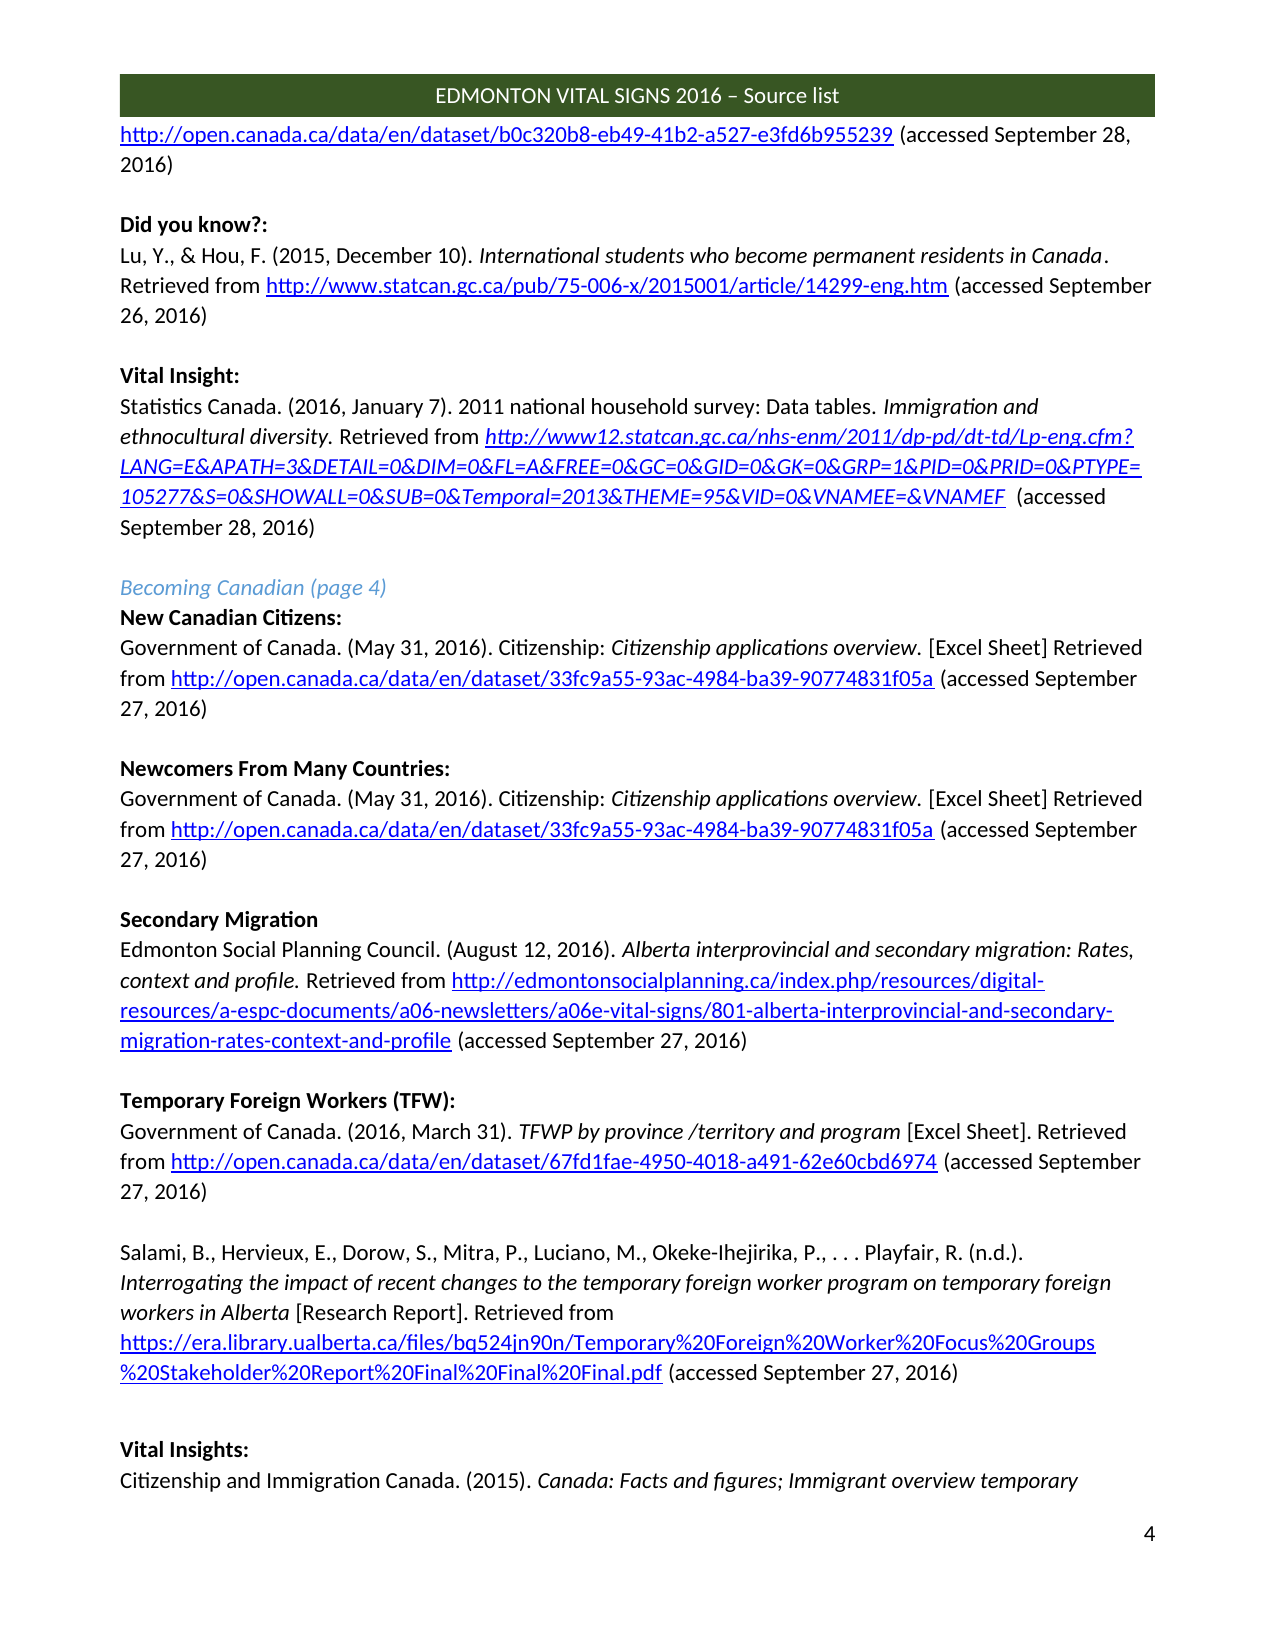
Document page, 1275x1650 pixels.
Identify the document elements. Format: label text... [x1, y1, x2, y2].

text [120, 120, 1155, 239]
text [120, 1436, 1155, 1494]
text Salami, B., Hervieux, E., Dorow, S., Mitra, P., Luciano, M., Okeke-Ihejirika, P., . . . Playfair, R. (n.d.). Interrogating the impact of recent changes to the temporary foreign worker program on temporary foreign workers in Alberta [Research Report]. Retrieved from https://era.library.ualberta.ca/files/bq524jn90n/Temporary%20Foreign%20Worker%20Focus%20Groups%20Stakeholder%20Report%20Final%20Final%20Final.pdf (accessed September 27, 2016) [120, 1238, 1155, 1387]
text Becoming Canadian (page 4) New Canadian Citizens: Government of Canada. (May 31, 2016). Citizenship: Citizenship applications overview. [Excel Sheet] Retrieved from http://open.canada.ca/data/en/dataset/33fc9a55-93ac-4984-ba39-90774831f05a (accessed September 27, 2016) [120, 543, 1155, 722]
text Lu, Y., & Hou, F. (2015, December 10). International students who become permanent residents in Canada. Retrieved from http://www.statcan.gc.ca/pub/75-006-x/2015001/article/14299-eng.htm (accessed September 26, 2016) [120, 241, 1155, 329]
text Vital Insight: Statistics Canada. (2016, January 7). 2011 national household survey: Data tables. Immigration and ethnocultural diversity. Retrieved from http://www12.statcan.gc.ca/nhs-enm/2011/dp-pd/dt-td/Lp-eng.cfm?LANG=E&APATH=3&DETAIL=0&DIM=0&FL=A&FREE=0&GC=0&GID=0&GK=0&GRP=1&PID=0&PRID=0&PTYPE=105277&S=0&SHOWALL=0&SUB=0&Temporal=2013&THEME=95&VID=0&VNAMEE=&VNAMEF (accessed September 28, 2016) [120, 331, 1155, 541]
text Newcomers From Many Countries: Government of Canada. (May 31, 2016). Citizenship: Citizenship applications overview. [Excel Sheet] Retrieved from http://open.canada.ca/data/en/dataset/33fc9a55-93ac-4984-ba39-90774831f05a (accessed September 27, 2016) Secondary Migration Edmonton Social Planning Council. (August 12, 2016). Alberta interprovincial and secondary migration: Rates, context and profile. Retrieved from http://edmontonsocialplanning.ca/index.php/resources/digital-resources/a-espc-documents/a06-newsletters/a06e-vital-signs/801-alberta-interprovincial-and-secondary-migration-rates-context-and-profile (accessed September 27, 2016) Temporary Foreign Workers (TFW): Government of Canada. (2016, March 31). TFWP by province /territory and program [Excel Sheet]. Retrieved from http://open.canada.ca/data/en/dataset/67fd1fae-4950-4018-a491-62e60cbd6974 (accessed September 27, 2016) [120, 754, 1155, 1205]
